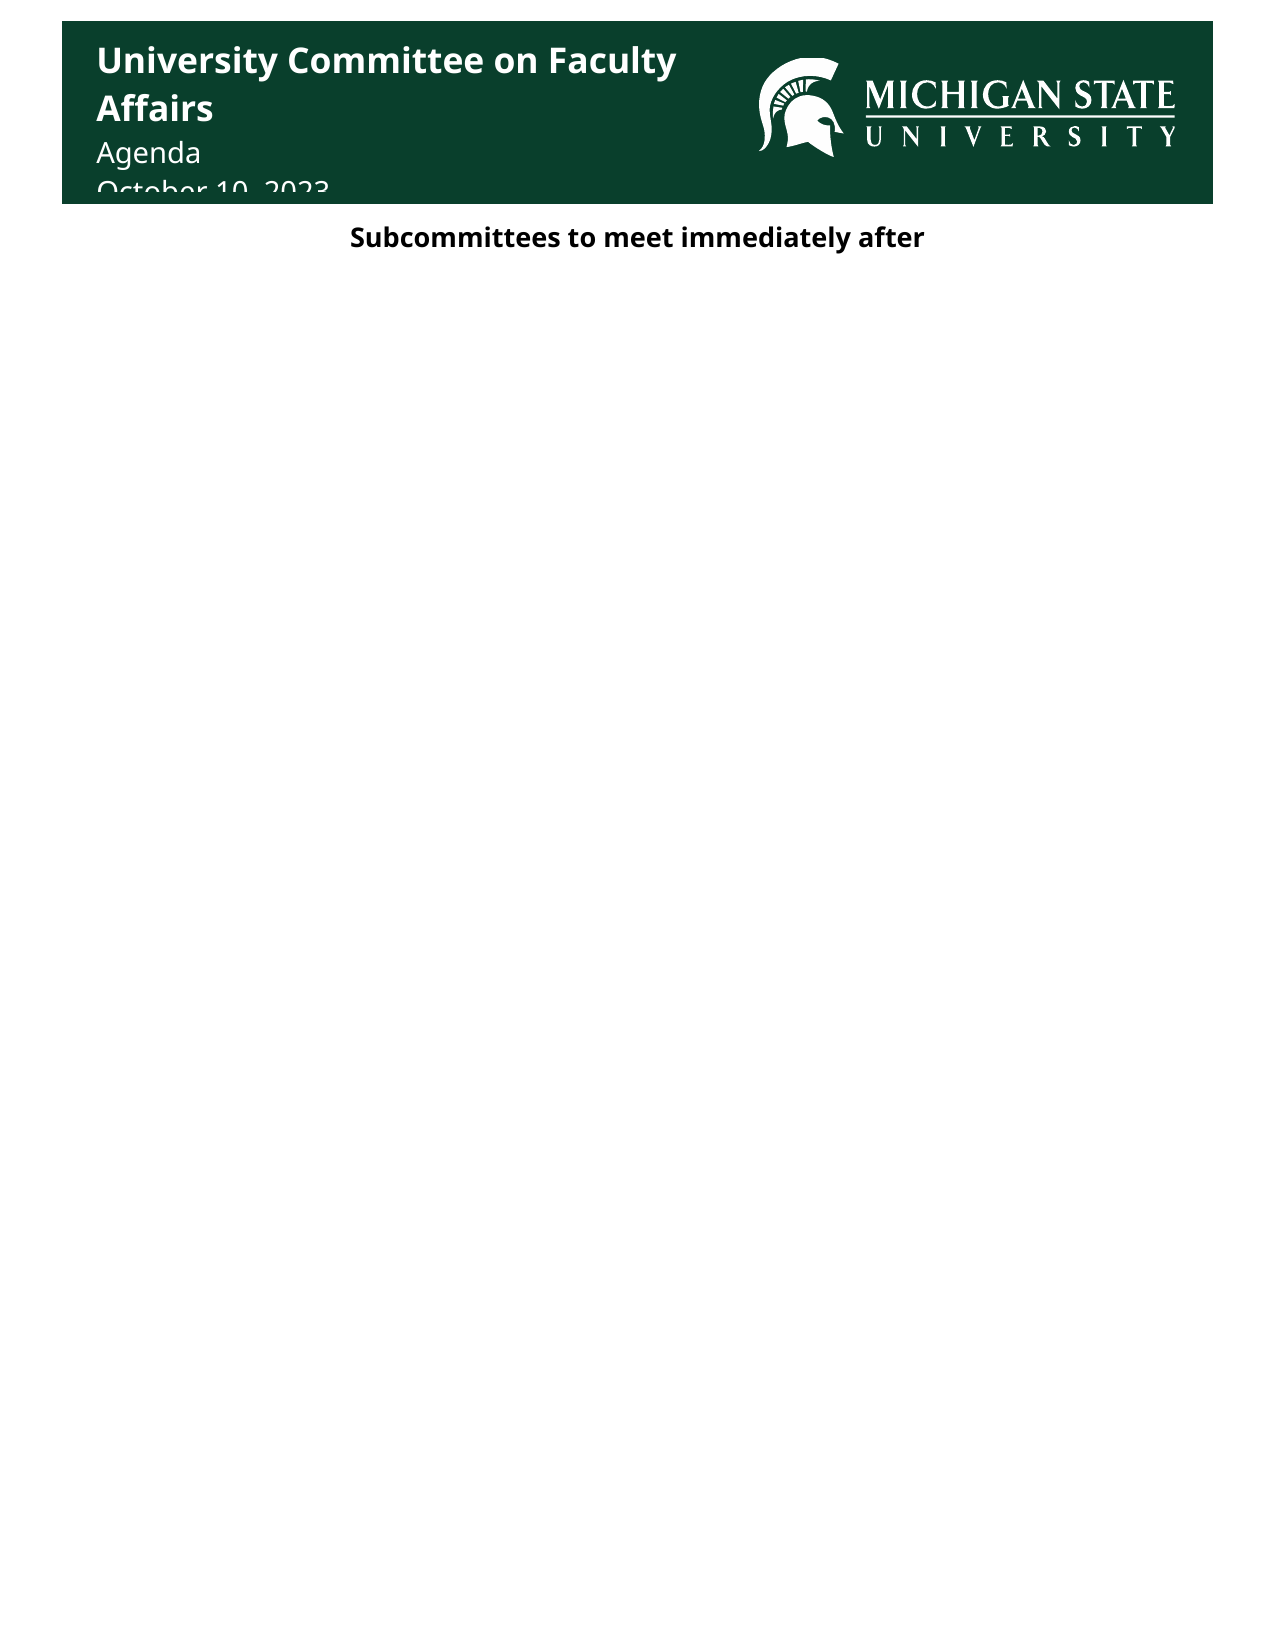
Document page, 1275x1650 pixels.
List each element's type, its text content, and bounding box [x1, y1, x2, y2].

text Subcommittees to meet immediately after [118, 219, 1157, 256]
